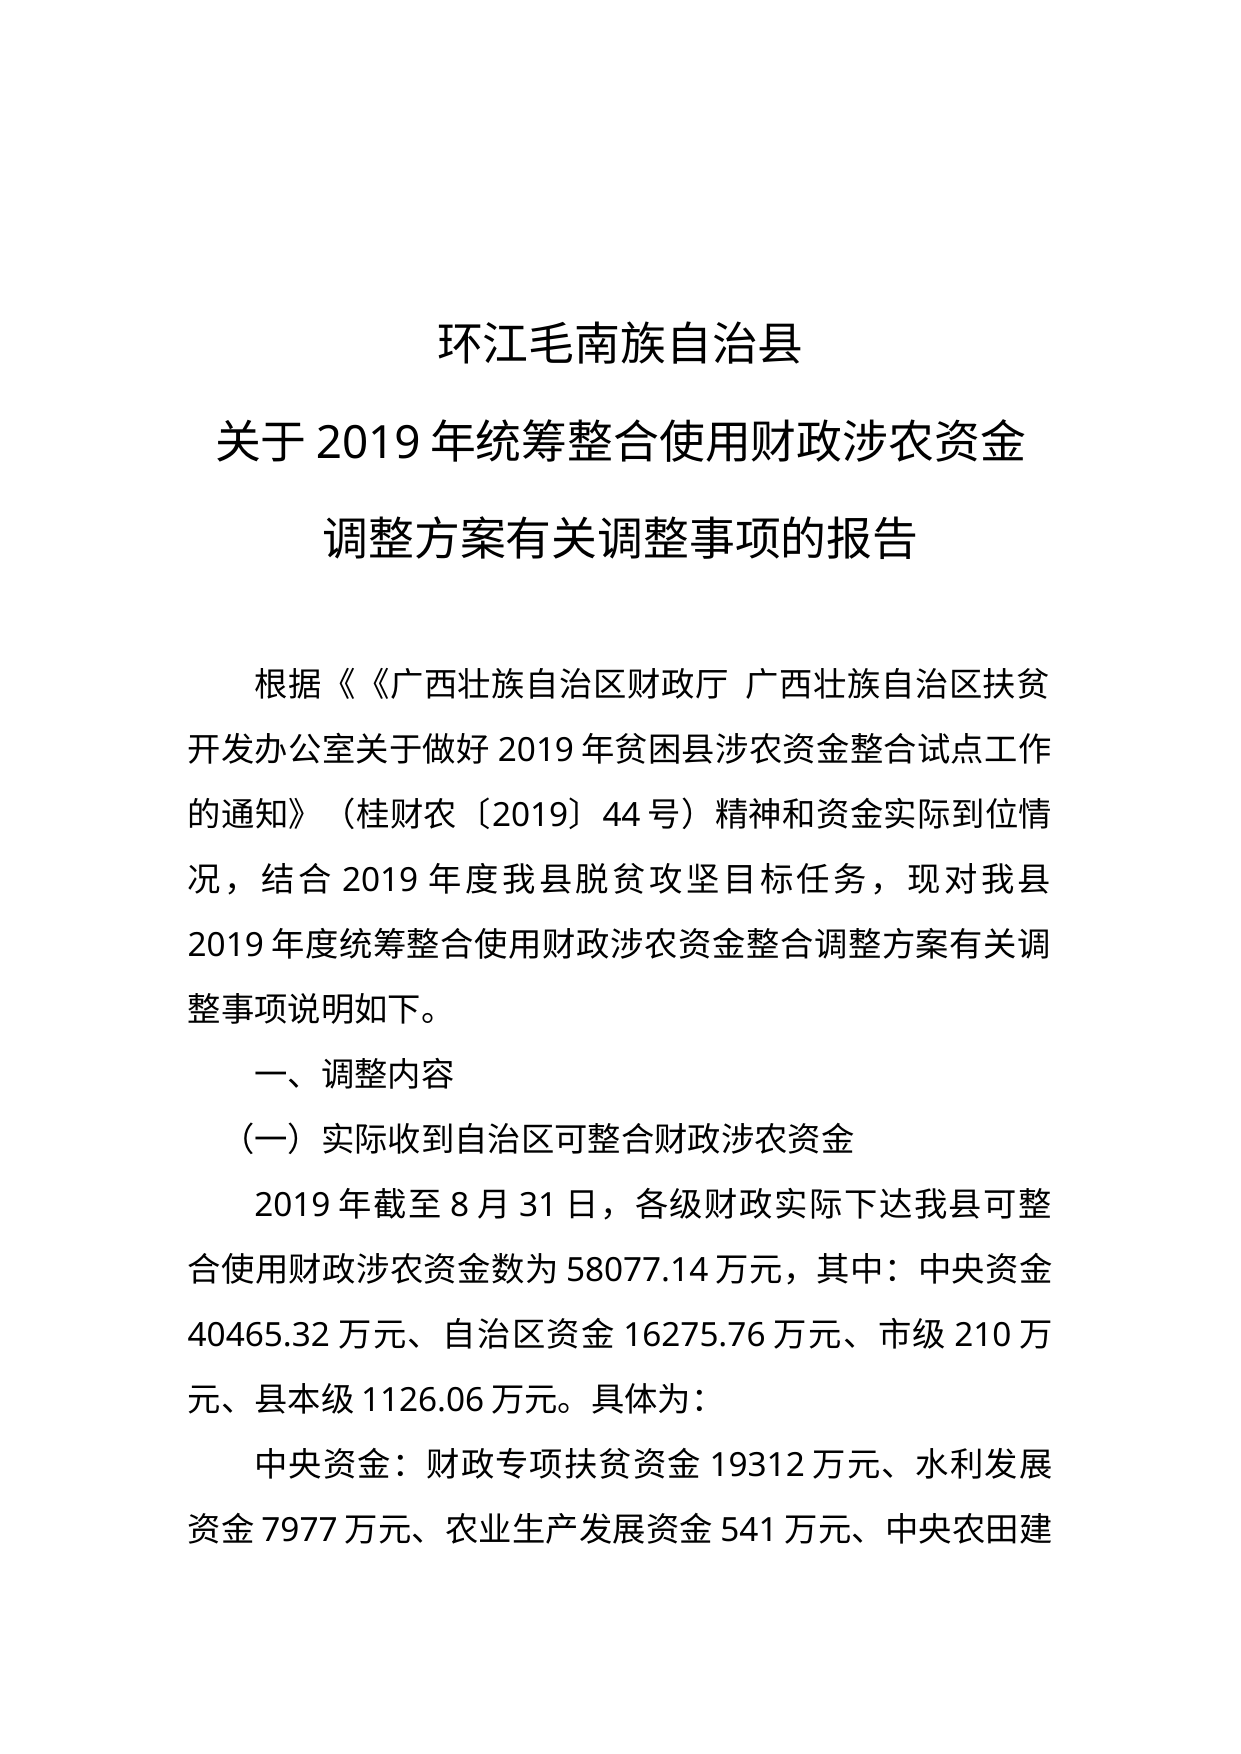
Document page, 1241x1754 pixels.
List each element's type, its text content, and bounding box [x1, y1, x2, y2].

text 环江毛南族自治县 [187, 292, 1053, 389]
text 2019年截至8月31日，各级财政实际下达我县可整合使用财政涉农资金数为58077.14万元，其中：中央资金40465.32万元、自治区资金16275.76万元、市级210万元、县本级1126.06万元。具体为： [187, 1169, 1053, 1429]
text 根据《《广西壮族自治区财政厅 广西壮族自治区扶贫开发办公室关于做好2019年贫困县涉农资金整合试点工作的通知》（桂财农〔2019〕44号）精神和资金实际到位情况，结合2019年度我县脱贫攻坚目标任务，现对我县2019年度统筹整合使用财政涉农资金整合调整方案有关调整事项说明如下。 [187, 649, 1053, 1039]
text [187, 1429, 1053, 1559]
text 一、调整内容 [187, 1039, 1053, 1104]
text 关于2019年统筹整合使用财政涉农资金 [187, 389, 1053, 487]
text （一）实际收到自治区可整合财政涉农资金 [187, 1104, 1053, 1169]
text 调整方案有关调整事项的报告 [187, 487, 1053, 584]
